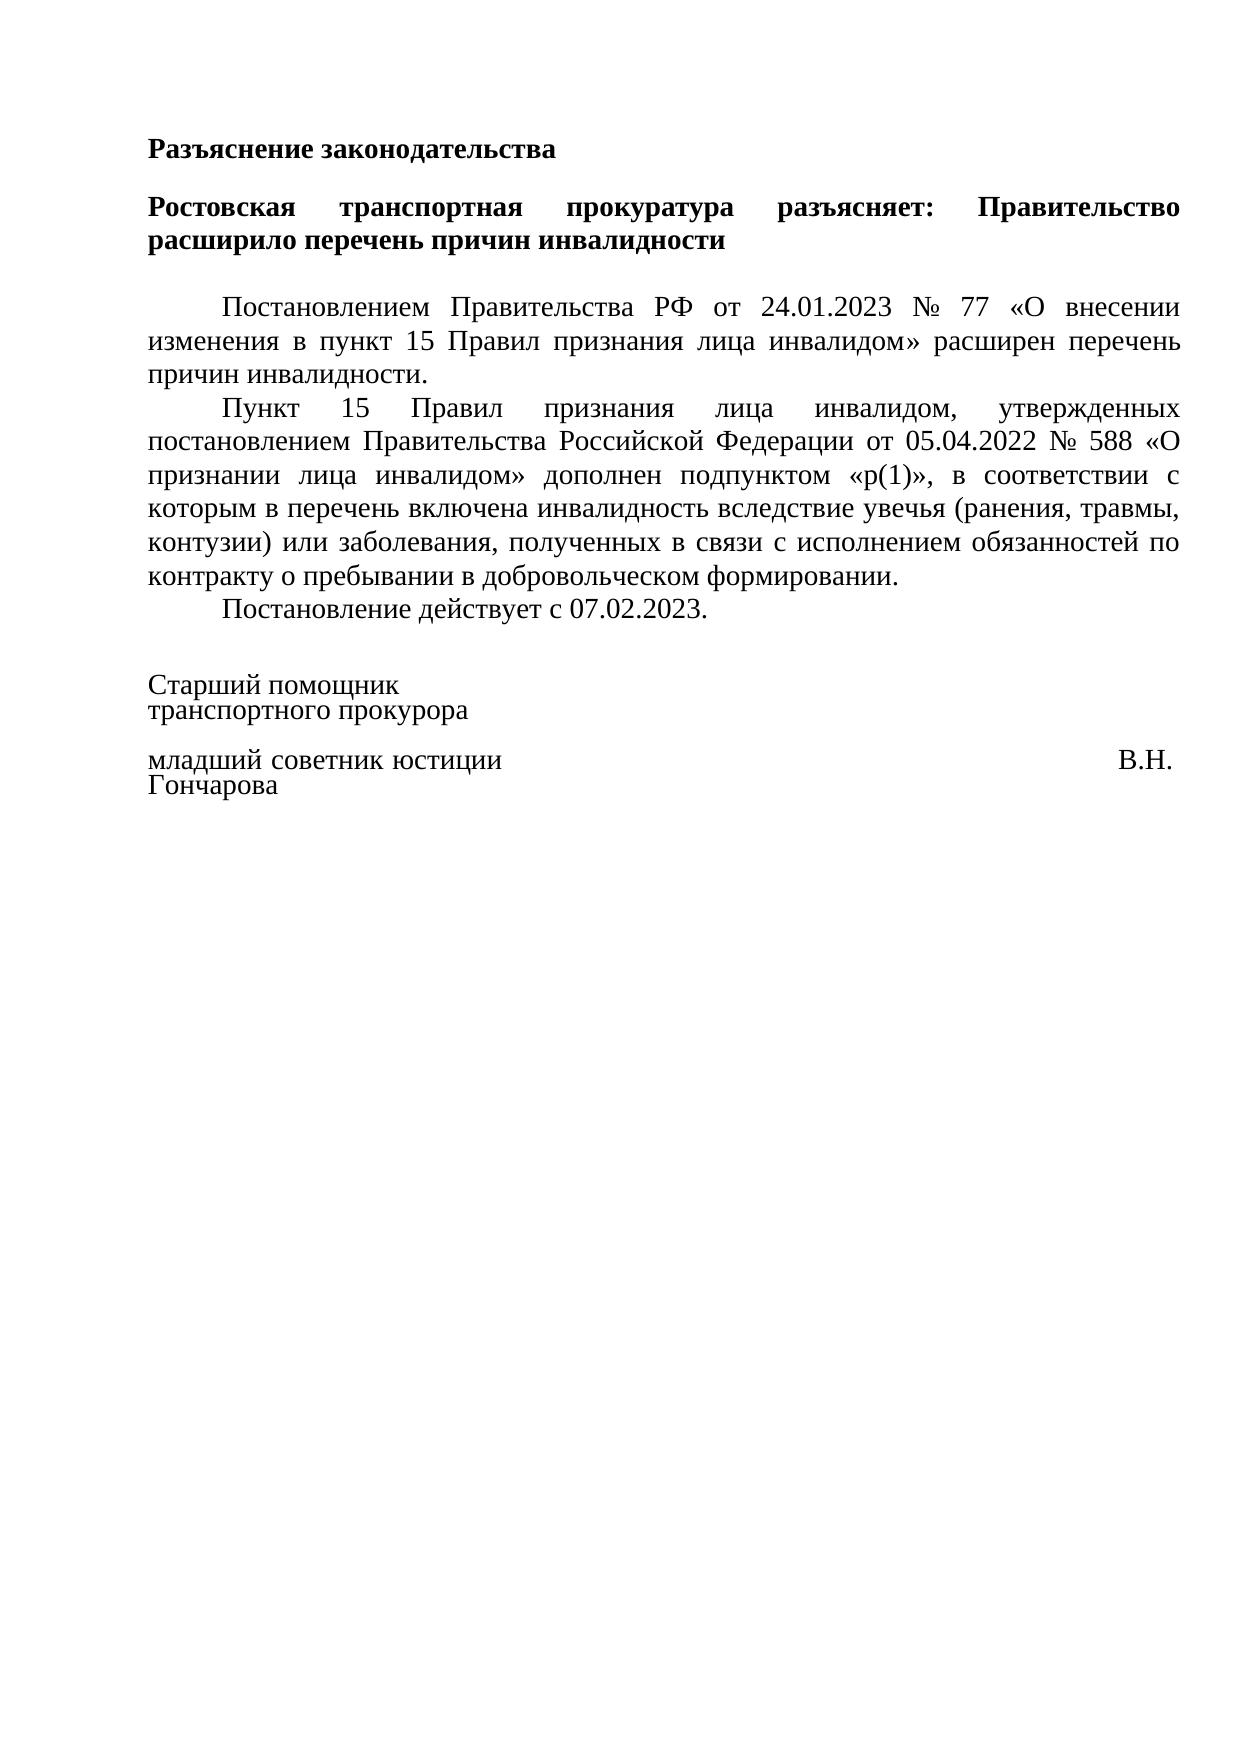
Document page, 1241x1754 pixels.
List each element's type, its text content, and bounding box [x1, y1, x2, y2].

text транспортного прокурора [148, 700, 1181, 725]
text Разъяснение законодательства [148, 139, 1181, 164]
subtitle Пункт 15 Правил признания лица инвалидом, утвержденных постановлением Правительства Российской Федерации от 05.04.2022 № 588 «О признании лица инвалидом» дополнен подпунктом «р(1)», в соответствии с которым в перечень включена инвалидность вследствие увечья (ранения, травмы, контузии) или заболевания, полученных в связи с исполнением обязанностей по контракту о пребывании в добровольческом формировании. [148, 390, 1181, 591]
text Постановление действует с 07.02.2023. [148, 591, 1181, 625]
text Старший помощник [148, 675, 1181, 700]
subtitle Постановлением Правительства РФ от 24.01.2023 № 77 «О внесении изменения в пункт 15 Правил признания лица инвалидом» расширен перечень причин инвалидности. [148, 289, 1181, 390]
text младший советник юстиции В.Н. Гончарова [148, 750, 1181, 800]
subtitle Ростовская транспортная прокуратура разъясняет: Правительство расширило перечень причин инвалидности [148, 189, 1181, 256]
